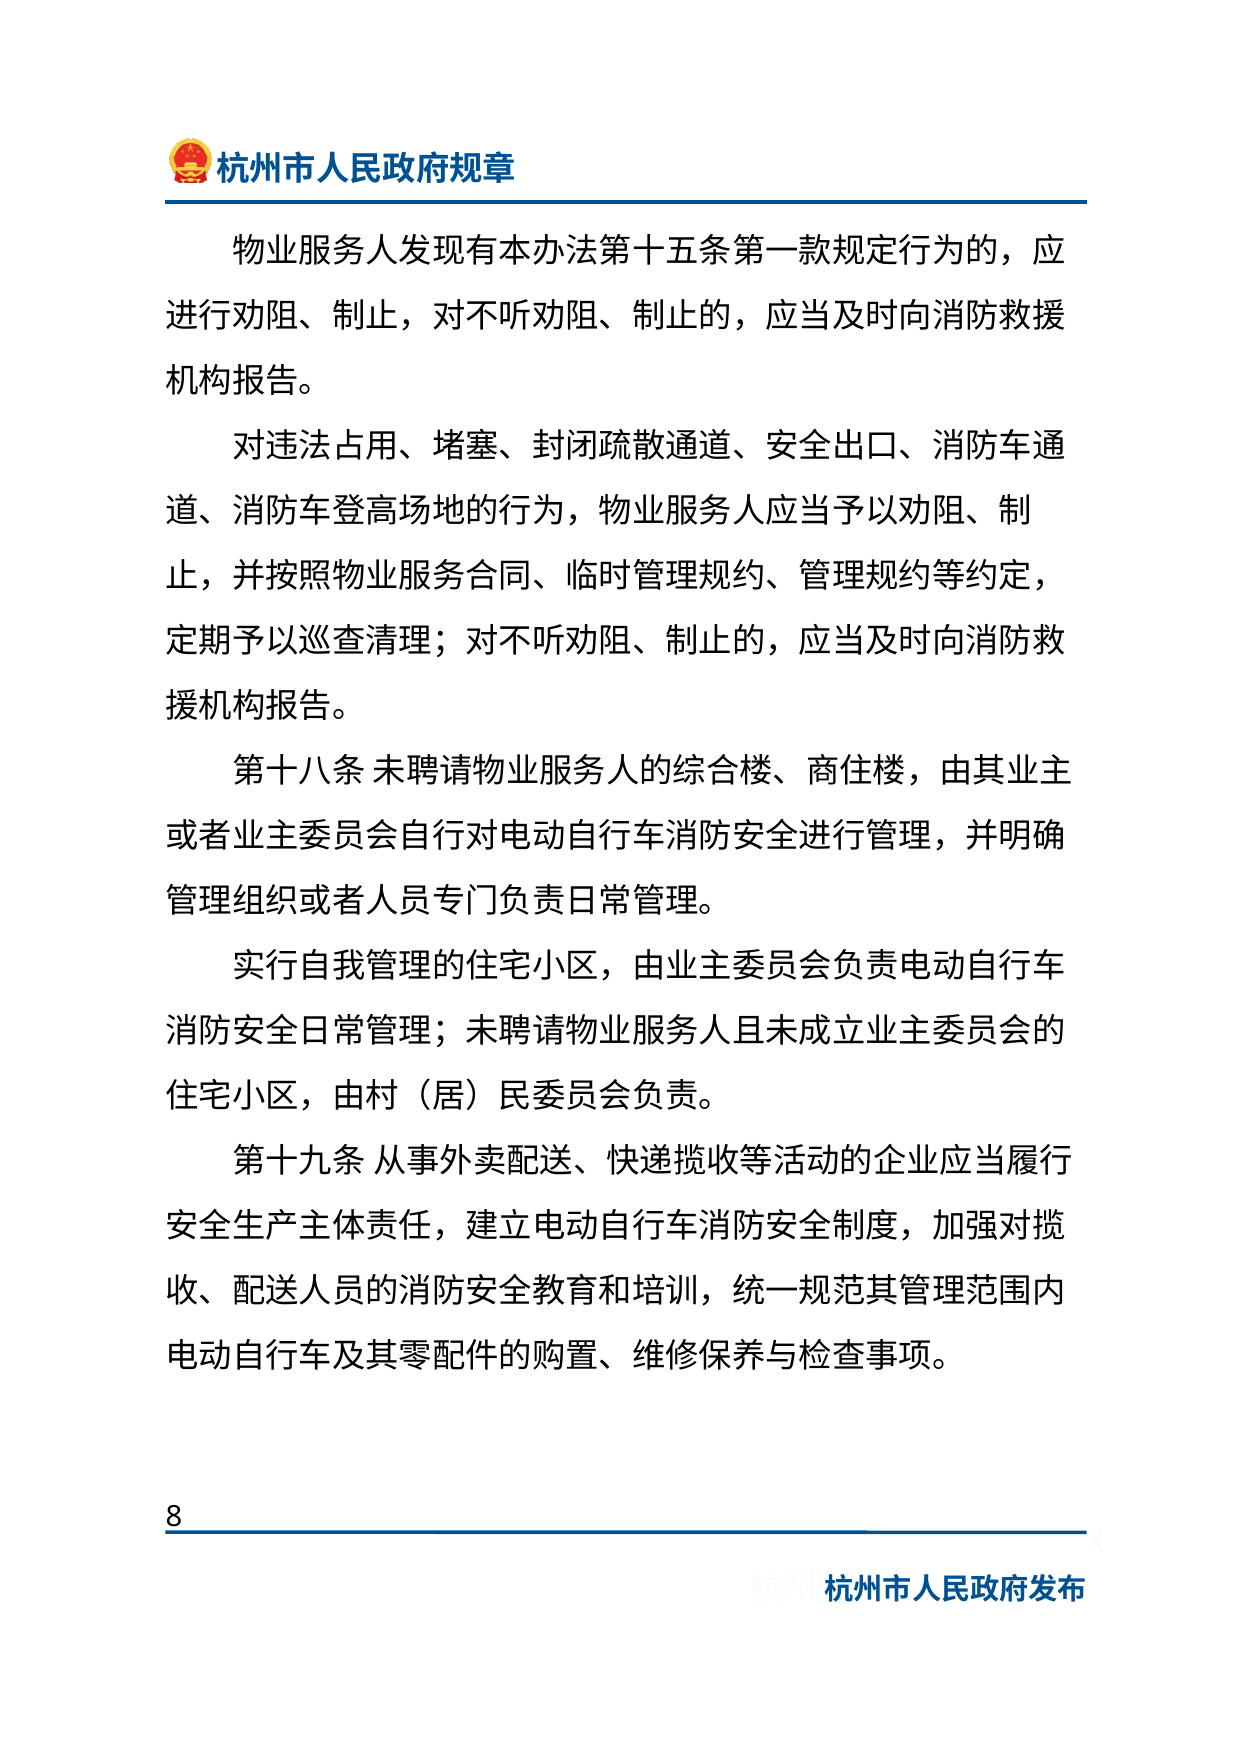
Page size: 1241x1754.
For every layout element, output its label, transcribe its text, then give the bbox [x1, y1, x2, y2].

text 第十九条 从事外卖配送、快递揽收等活动的企业应当履行安全生产主体责任，建立电动自行车消防安全制度，加强对揽收、配送人员的消防安全教育和培训，统一规范其管理范围内电动自行车及其零配件的购置、维修保养与检查事项。 [165, 1126, 1087, 1386]
text 实行自我管理的住宅小区，由业主委员会负责电动自行车消防安全日常管理；未聘请物业服务人且未成立业主委员会的住宅小区，由村（居）民委员会负责。 [165, 931, 1087, 1126]
picture [165, 136, 216, 187]
text 第十八条 未聘请物业服务人的综合楼、商住楼，由其业主或者业主委员会自行对电动自行车消防安全进行管理，并明确管理组织或者人员专门负责日常管理。 [165, 736, 1087, 931]
text 物业服务人发现有本办法第十五条第一款规定行为的，应进行劝阻、制止，对不听劝阻、制止的，应当及时向消防救援机构报告。 [165, 216, 1087, 411]
text 对违法占用、堵塞、封闭疏散通道、安全出口、消防车通道、消防车登高场地的行为，物业服务人应当予以劝阻、制止，并按照物业服务合同、临时管理规约、管理规约等约定，定期予以巡查清理；对不听劝阻、制止的，应当及时向消防救援机构报告。 [165, 411, 1087, 736]
